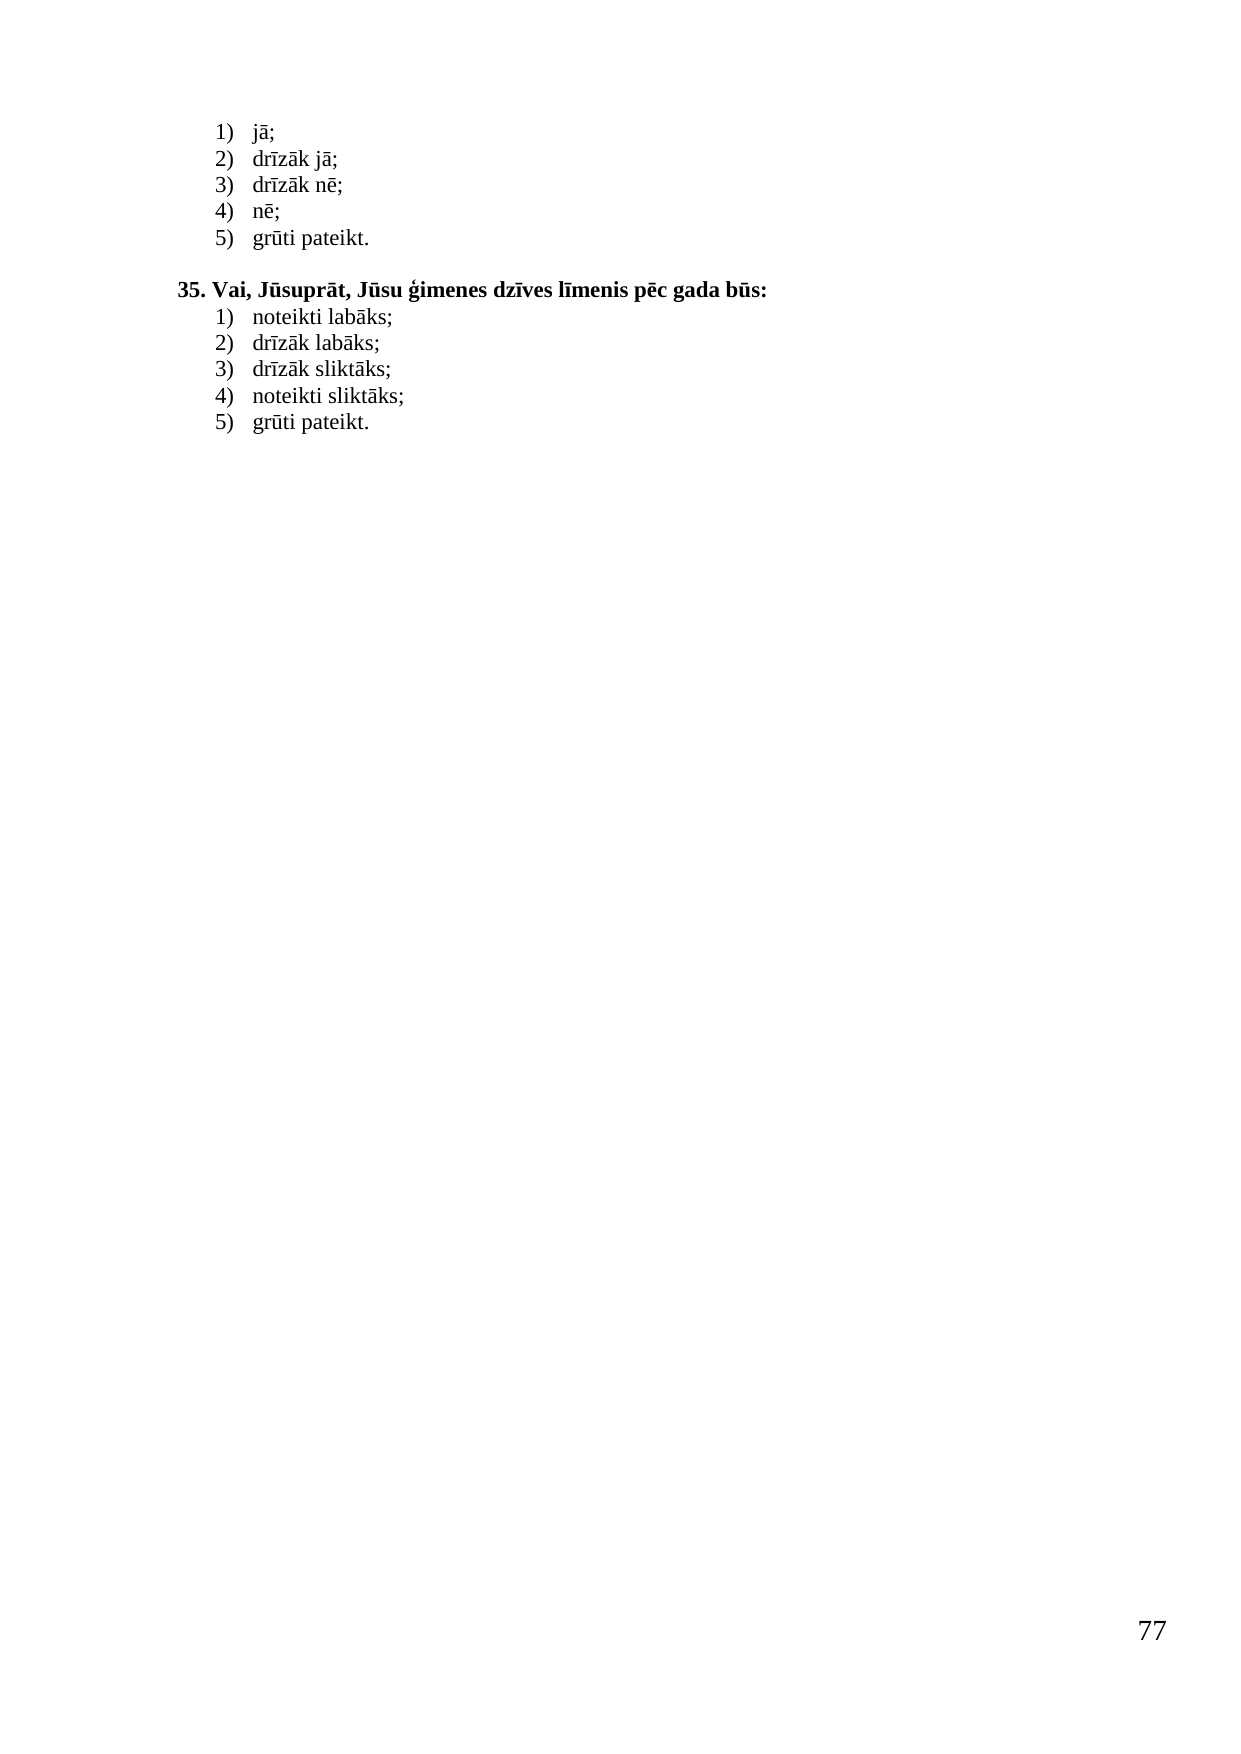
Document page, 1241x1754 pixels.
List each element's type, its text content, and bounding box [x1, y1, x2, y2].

list drīzāk sliktāks; [215, 355, 1137, 382]
list drīzāk jā; [215, 144, 1137, 171]
list grūti pateikt. [215, 224, 1137, 250]
list noteikti labāks; [215, 303, 1137, 329]
list nē; [215, 197, 1137, 224]
list drīzāk nē; [215, 171, 1137, 197]
list drīzāk labāks; [215, 329, 1137, 355]
text 35. Vai, Jūsuprāt, Jūsu ģimenes dzīves līmenis pēc gada būs: [177, 276, 1137, 303]
list grūti pateikt. [215, 408, 1137, 434]
list jā; [215, 118, 1137, 144]
list noteikti sliktāks; [215, 382, 1137, 408]
